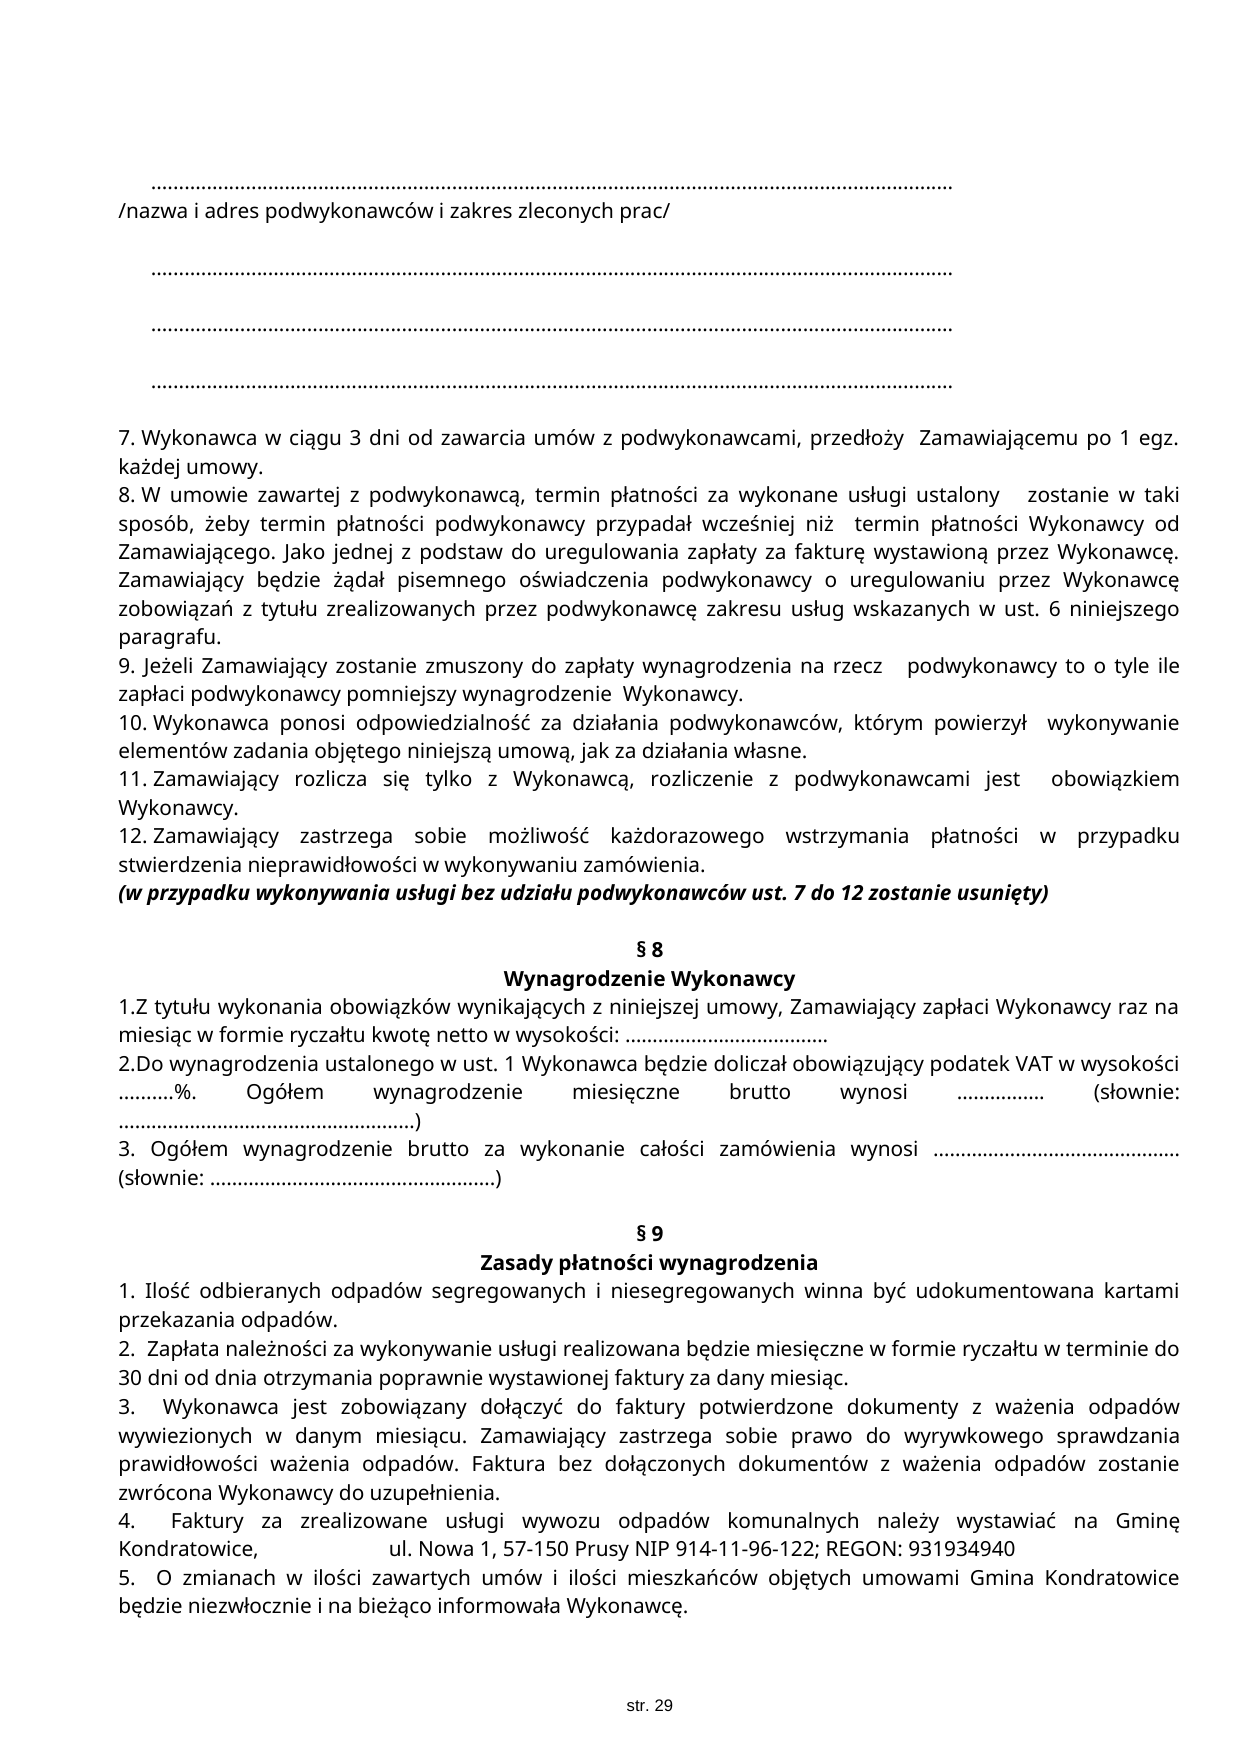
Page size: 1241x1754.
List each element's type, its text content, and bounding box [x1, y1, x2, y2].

text 11. Zamawiający rozlicza się tylko z Wykonawcą, rozliczenie z podwykonawcami jest obowiązkiem Wykonawcy. [118, 764, 1181, 821]
text § 8 [118, 935, 1181, 964]
text 1.Z tytułu wykonania obowiązków wynikających z niniejszej umowy, Zamawiający zapłaci Wykonawcy raz na miesiąc w formie ryczałtu kwotę netto w wysokości: ………………………………. [118, 992, 1181, 1049]
text 3. Wykonawca jest zobowiązany dołączyć do faktury potwierdzone dokumenty z ważenia odpadów wywiezionych w danym miesiącu. Zamawiający zastrzega sobie prawo do wyrywkowego sprawdzania prawidłowości ważenia odpadów. Faktura bez dołączonych dokumentów z ważenia odpadów zostanie zwrócona Wykonawcy do uzupełnienia. [118, 1392, 1181, 1506]
text 10. Wykonawca ponosi odpowiedzialność za działania podwykonawców, którym powierzył wykonywanie elementów zadania objętego niniejszą umową, jak za działania własne. [118, 708, 1181, 764]
text 2.Do wynagrodzenia ustalonego w ust. 1 Wykonawca będzie doliczał obowiązujący podatek VAT w wysokości ..........%. Ogółem wynagrodzenie miesięczne brutto wynosi ……………. (słownie: ………………………………………………) [118, 1049, 1181, 1134]
text Zasady płatności wynagrodzenia [118, 1248, 1181, 1276]
text ................................................................................................................................................ [118, 309, 1181, 338]
text 7. Wykonawca w ciągu 3 dni od zawarcia umów z podwykonawcami, przedłoży Zamawiającemu po 1 egz. każdej umowy. [118, 423, 1181, 480]
text 3. Ogółem wynagrodzenie brutto za wykonanie całości zamówienia wynosi ……………………………………… (słownie: …………………………………………….) [118, 1134, 1181, 1191]
text (w przypadku wykonywania usługi bez udziału podwykonawców ust. 7 do 12 zostanie usunięty) [118, 878, 1181, 907]
text 12. Zamawiający zastrzega sobie możliwość każdorazowego wstrzymania płatności w przypadku stwierdzenia nieprawidłowości w wykonywaniu zamówienia. [118, 821, 1181, 878]
text 2. Zapłata należności za wykonywanie usługi realizowana będzie miesięczne w formie ryczałtu w terminie do 30 dni od dnia otrzymania poprawnie wystawionej faktury za dany miesiąc. [118, 1334, 1181, 1391]
text 8. W umowie zawartej z podwykonawcą, termin płatności za wykonane usługi ustalony zostanie w taki sposób, żeby termin płatności podwykonawcy przypadał wcześniej niż termin płatności Wykonawcy od Zamawiającego. Jako jednej z podstaw do uregulowania zapłaty za fakturę wystawioną przez Wykonawcę. Zamawiający będzie żądał pisemnego oświadczenia podwykonawcy o uregulowaniu przez Wykonawcę zobowiązań z tytułu zrealizowanych przez podwykonawcę zakresu usług wskazanych w ust. 6 niniejszego paragrafu. [118, 480, 1181, 651]
text ................................................................................................................................................ [118, 366, 1181, 395]
text 4. Faktury za zrealizowane usługi wywozu odpadów komunalnych należy wystawiać na Gminę Kondratowice, ul. Nowa 1, 57-150 Prusy NIP 914-11-96-122; REGON: 931934940 [118, 1506, 1181, 1563]
text 1. Ilość odbieranych odpadów segregowanych i niesegregowanych winna być udokumentowana kartami przekazania odpadów. [118, 1276, 1181, 1333]
text 9. Jeżeli Zamawiający zostanie zmuszony do zapłaty wynagrodzenia na rzecz podwykonawcy to o tyle ile zapłaci podwykonawcy pomniejszy wynagrodzenie Wykonawcy. [118, 651, 1181, 708]
text 5. O zmianach w ilości zawartych umów i ilości mieszkańców objętych umowami Gmina Kondratowice będzie niezwłocznie i na bieżąco informowała Wykonawcę. [118, 1563, 1181, 1620]
text Wynagrodzenie Wykonawcy [118, 964, 1181, 992]
text /nazwa i adres podwykonawców i zakres zleconych prac/ [118, 196, 1181, 224]
text § 9 [118, 1219, 1181, 1248]
text ................................................................................................................................................ [118, 253, 1181, 281]
text ................................................................................................................................................ [118, 167, 1181, 196]
